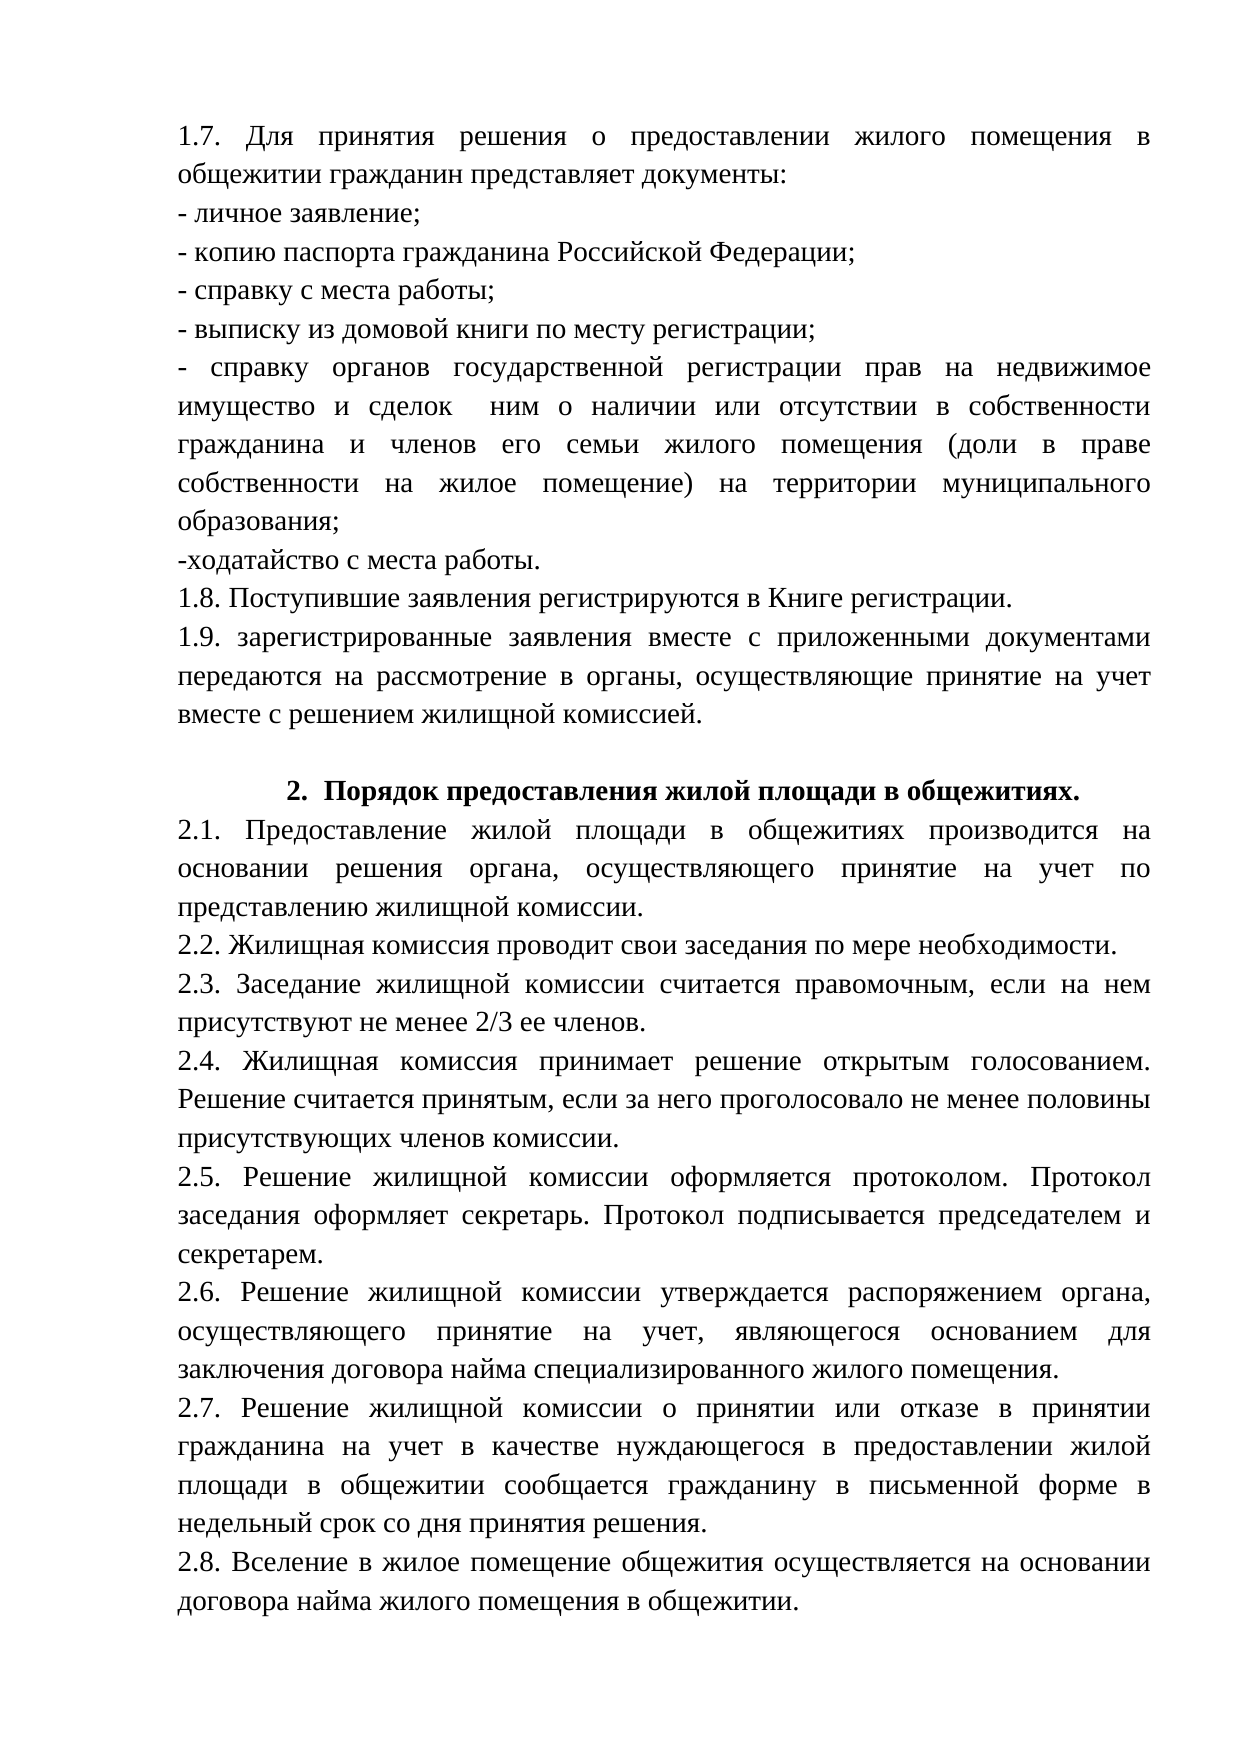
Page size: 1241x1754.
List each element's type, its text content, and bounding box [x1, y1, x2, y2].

text - личное заявление; [177, 195, 1152, 229]
text 2.7. Решение жилищной комиссии о принятии или отказе в принятии гражданина на учет в качестве нуждающегося в предоставлении жилой площади в общежитии сообщается гражданину в письменной форме в недельный срок со дня принятия решения. [177, 1390, 1152, 1539]
text 1.7. Для принятия решения о предоставлении жилого помещения в общежитии гражданин представляет документы: [177, 118, 1152, 190]
text 2.3. Заседание жилищной комиссии считается правомочным, если на нем присутствуют не менее 2/3 ее членов. [177, 966, 1152, 1038]
text 2.5. Решение жилищной комиссии оформляется протоколом. Протокол заседания оформляет секретарь. Протокол подписывается председателем и секретарем. [177, 1159, 1152, 1269]
text - справку с места работы; [177, 272, 1152, 306]
text 1.8. Поступившие заявления регистрируются в Книге регистрации. [177, 581, 1152, 614]
text 2.1. Предоставление жилой площади в общежитиях производится на основании решения органа, осуществляющего принятие на учет по представлению жилищной комиссии. [177, 812, 1152, 922]
text 2.2. Жилищная комиссия проводит свои заседания по мере необходимости. [177, 927, 1152, 961]
text 2.4. Жилищная комиссия принимает решение открытым голосованием. Решение считается принятым, если за него проголосовало не менее половины присутствующих членов комиссии. [177, 1043, 1152, 1154]
text - копию паспорта гражданина Российской Федерации; [177, 234, 1152, 267]
text -ходатайство с места работы. [177, 542, 1152, 576]
text 2.8. Вселение в жилое помещение общежития осуществляется на основании договора найма жилого помещения в общежитии. [177, 1544, 1152, 1616]
text - справку органов государственной регистрации прав на недвижимое имущество и сделок ним о наличии или отсутствии в собственности гражданина и членов его семьи жилого помещения (доли в праве собственности на жилое помещение) на территории муниципального образования; [177, 349, 1152, 537]
text 2.6. Решение жилищной комиссии утверждается распоряжением органа, осуществляющего принятие на учет, являющегося основанием для заключения договора найма специализированного жилого помещения. [177, 1274, 1152, 1385]
list Порядок предоставления жилой площади в общежитиях. [215, 773, 1152, 807]
text 1.9. зарегистрированные заявления вместе с приложенными документами передаются на рассмотрение в органы, осуществляющие принятие на учет вместе с решением жилищной комиссией. [177, 619, 1152, 730]
text - выписку из домовой книги по месту регистрации; [177, 311, 1152, 344]
